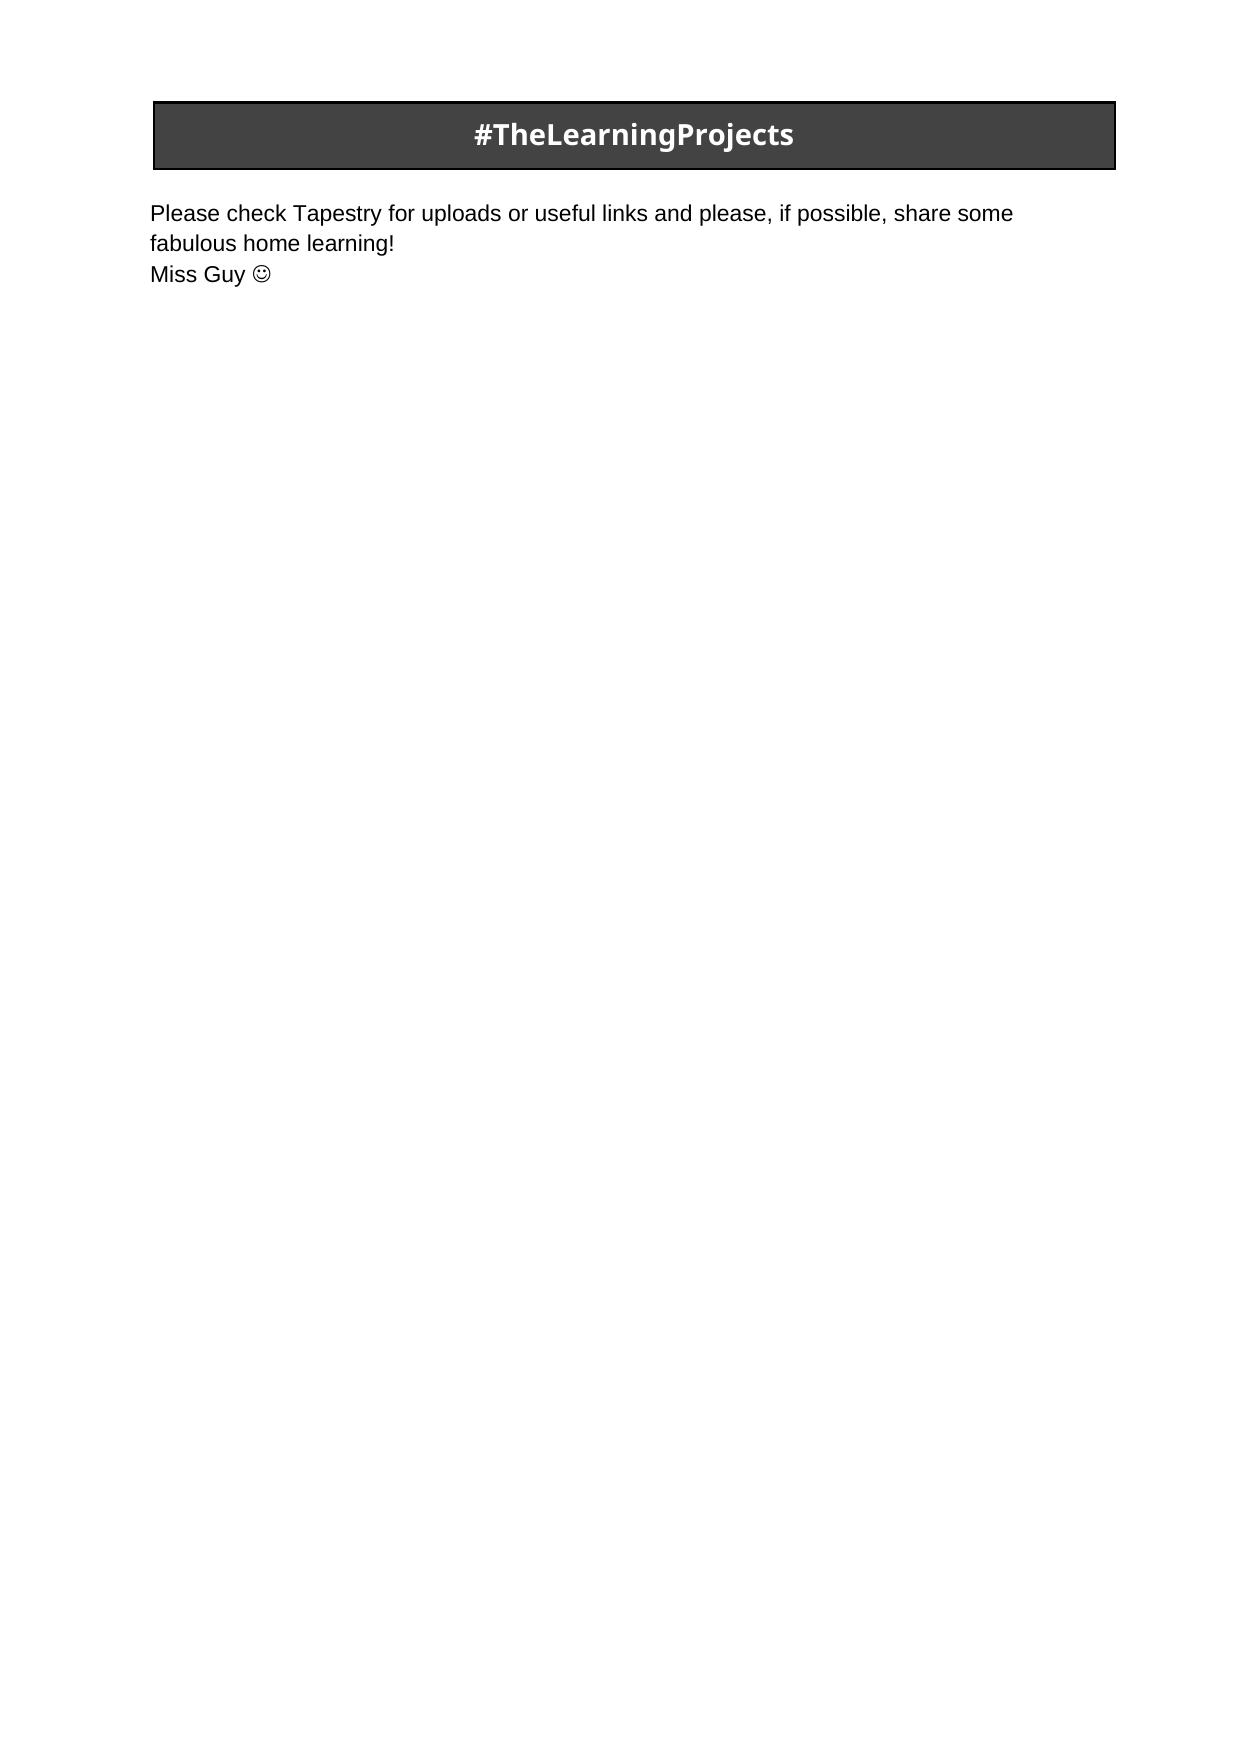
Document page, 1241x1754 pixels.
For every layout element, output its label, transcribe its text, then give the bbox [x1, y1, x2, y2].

text Miss Guy [150, 261, 1090, 287]
text Please check Tapestry for uploads or useful links and please, if possible, share some fabulous home learning! [150, 200, 1090, 257]
table_cell #TheLearningProjects [155, 104, 1114, 168]
